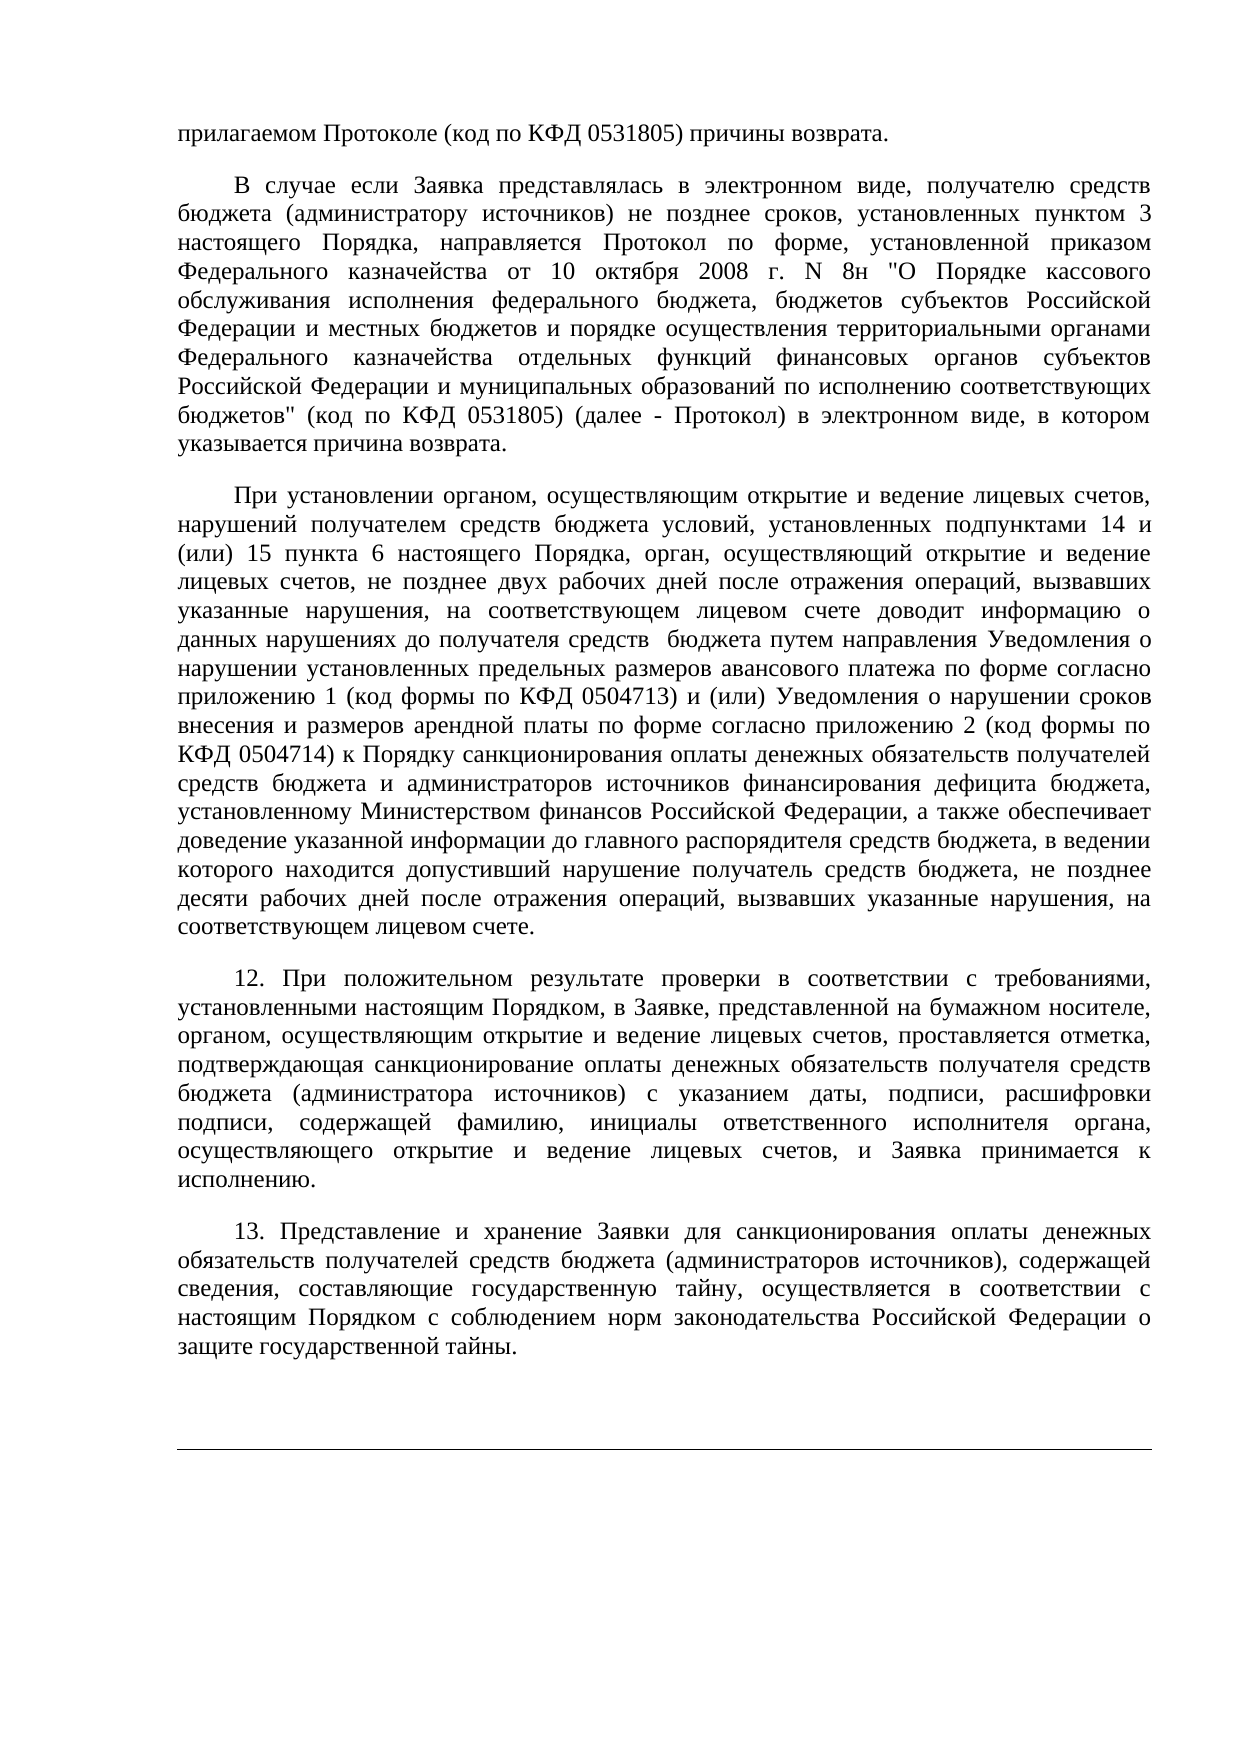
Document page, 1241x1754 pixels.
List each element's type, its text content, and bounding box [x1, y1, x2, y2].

text 13. Представление и хранение Заявки для санкционирования оплаты денежных обязательств получателей средств бюджета (администраторов источников), содержащей сведения, составляющие государственную тайну, осуществляется в соответствии с настоящим Порядком с соблюдением норм законодательства Российской Федерации о защите государственной тайны. [177, 1216, 1152, 1360]
text При установлении органом, осуществляющим открытие и ведение лицевых счетов, нарушений получателем средств бюджета условий, установленных подпунктами 14 и (или) 15 пункта 6 настоящего Порядка, орган, осуществляющий открытие и ведение лицевых счетов, не позднее двух рабочих дней после отражения операций, вызвавших указанные нарушения, на соответствующем лицевом счете доводит информацию о данных нарушениях до получателя средств бюджета путем направления Уведомления о нарушении установленных предельных размеров авансового платежа по форме согласно приложению 1 (код формы по КФД 0504713) и (или) Уведомления о нарушении сроков внесения и размеров арендной платы по форме согласно приложению 2 (код формы по КФД 0504714) к Порядку санкционирования оплаты денежных обязательств получателей средств бюджета и администраторов источников финансирования дефицита бюджета, установленному Министерством финансов Российской Федерации, а также обеспечивает доведение указанной информации до главного распорядителя средств бюджета, в ведении которого находится допустивший нарушение получатель средств бюджета, не позднее десяти рабочих дней после отражения операций, вызвавших указанные нарушения, на соответствующем лицевом счете. [177, 480, 1152, 940]
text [177, 118, 1152, 147]
text 12. При положительном результате проверки в соответствии с требованиями, установленными настоящим Порядком, в Заявке, представленной на бумажном носителе, органом, осуществляющим открытие и ведение лицевых счетов, проставляется отметка, подтверждающая санкционирование оплаты денежных обязательств получателя средств бюджета (администратора источников) с указанием даты, подписи, расшифровки подписи, содержащей фамилию, инициалы ответственного исполнителя органа, осуществляющего открытие и ведение лицевых счетов, и Заявка принимается к исполнению. [177, 963, 1152, 1193]
text В случае если Заявка представлялась в электронном виде, получателю средств бюджета (администратору источников) не позднее сроков, установленных пунктом 3 настоящего Порядка, направляется Протокол по форме, установленной приказом Федерального казначейства от 10 октября 2008 г. N 8н "О Порядке кассового обслуживания исполнения федерального бюджета, бюджетов субъектов Российской Федерации и местных бюджетов и порядке осуществления территориальными органами Федерального казначейства отдельных функций финансовых органов субъектов Российской Федерации и муниципальных образований по исполнению соответствующих бюджетов" (код по КФД 0531805) (далее - Протокол) в электронном виде, в котором указывается причина возврата. [177, 170, 1152, 457]
